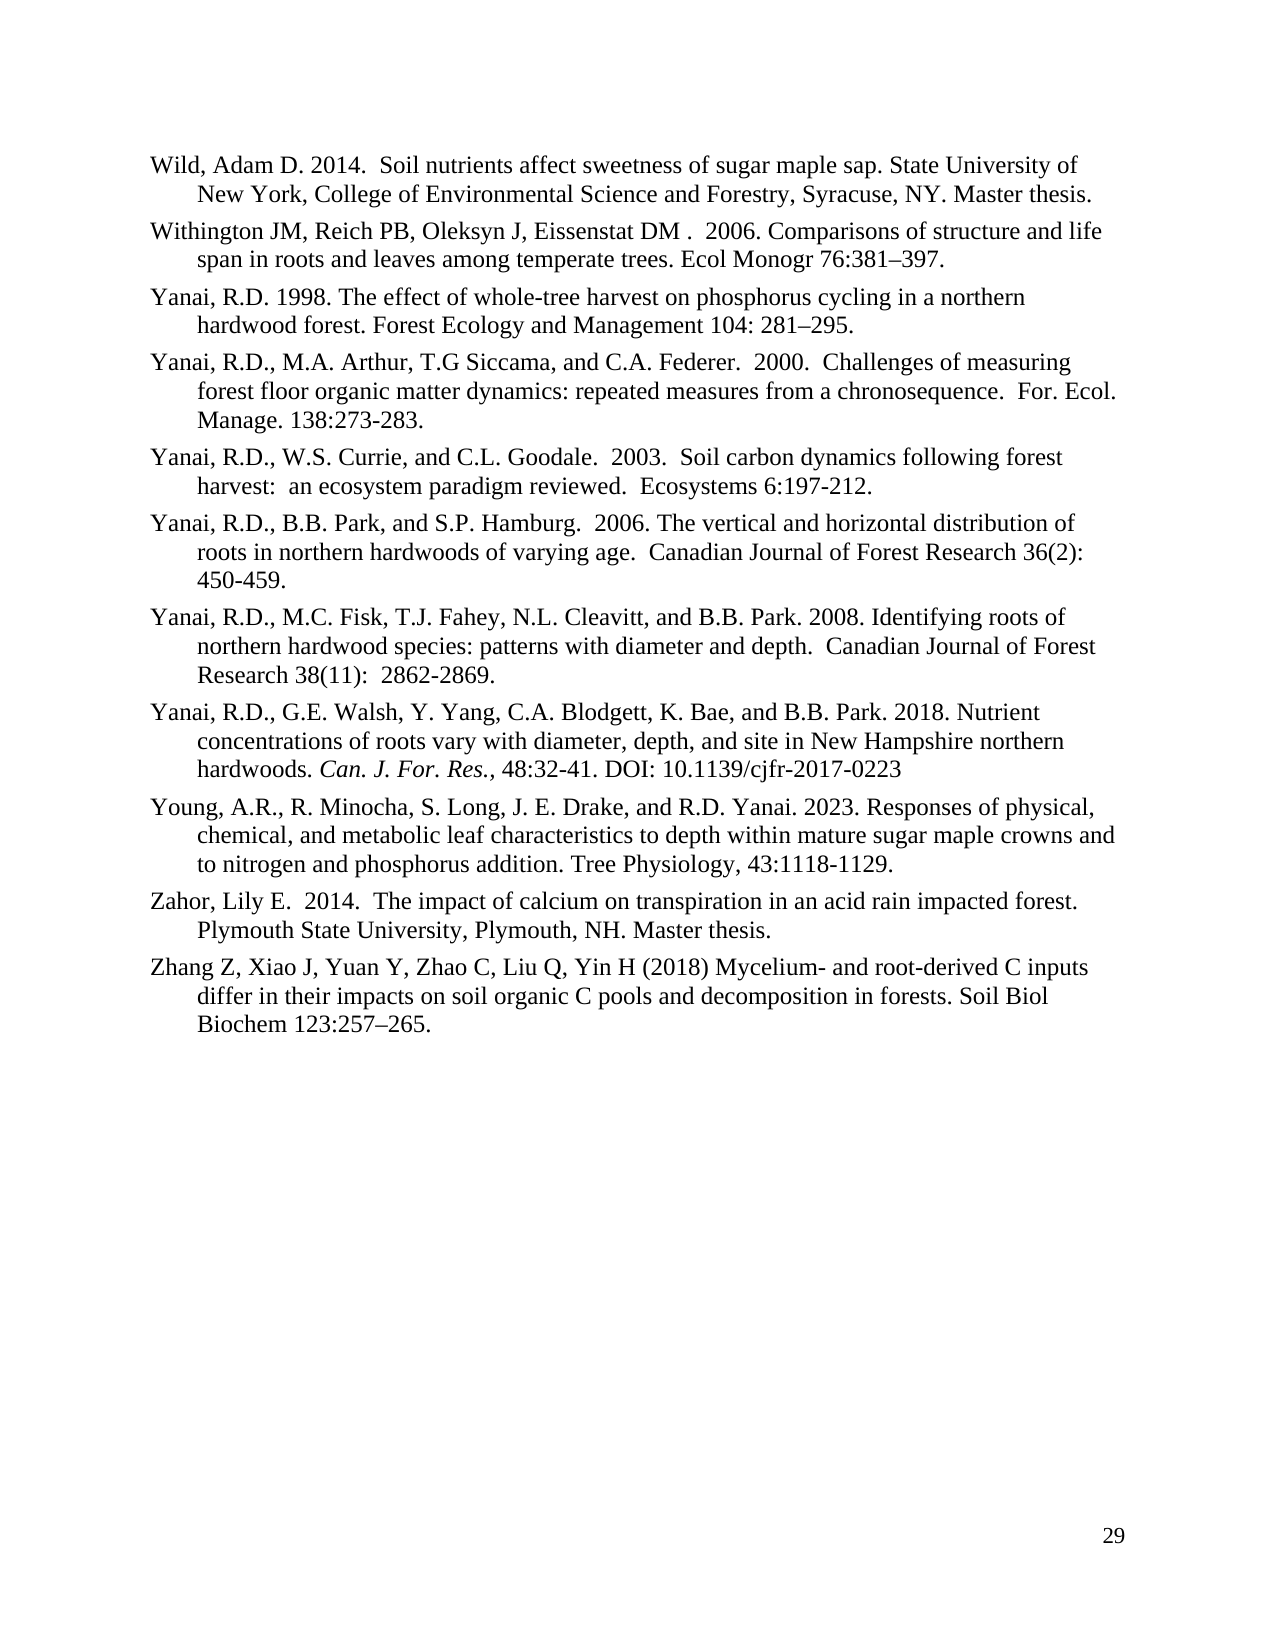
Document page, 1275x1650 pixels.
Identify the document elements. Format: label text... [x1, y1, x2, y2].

text Yanai, R.D., M.C. Fisk, T.J. Fahey, N.L. Cleavitt, and B.B. Park. 2008. Identifying roots of northern hardwood species: patterns with diameter and depth. Canadian Journal of Forest Research 38(11): 2862-2869. [150, 602, 1125, 689]
text Yanai, R.D., B.B. Park, and S.P. Hamburg. 2006. The vertical and horizontal distribution of roots in northern hardwoods of varying age. Canadian Journal of Forest Research 36(2): 450-459. [150, 508, 1125, 594]
text Zahor, Lily E. 2014. The impact of calcium on transpiration in an acid rain impacted forest. Plymouth State University, Plymouth, NH. Master thesis. [150, 886, 1125, 944]
text Yanai, R.D., M.A. Arthur, T.G Siccama, and C.A. Federer. 2000. Challenges of measuring forest floor organic matter dynamics: repeated measures from a chronosequence. For. Ecol. Manage. 138:273-283. [150, 347, 1125, 434]
text Zhang Z, Xiao J, Yuan Y, Zhao C, Liu Q, Yin H (2018) Mycelium- and root-derived C inputs differ in their impacts on soil organic C pools and decomposition in forests. Soil Biol Biochem 123:257–265. [150, 952, 1125, 1038]
text Yanai, R.D. 1998. The effect of whole-tree harvest on phosphorus cycling in a northern hardwood forest. Forest Ecology and Management 104: 281–295. [150, 282, 1125, 339]
text Yanai, R.D., W.S. Currie, and C.L. Goodale. 2003. Soil carbon dynamics following forest harvest: an ecosystem paradigm reviewed. Ecosystems 6:197-212. [150, 442, 1125, 499]
text Yanai, R.D., G.E. Walsh, Y. Yang, C.A. Blodgett, K. Bae, and B.B. Park. 2018. Nutrient concentrations of roots vary with diameter, depth, and site in New Hampshire northern hardwoods. Can. J. For. Res., 48:32-41. DOI: 10.1139/cjfr-2017-0223 [150, 697, 1125, 783]
text Withington JM, Reich PB, Oleksyn J, Eissenstat DM . 2006. Comparisons of structure and life span in roots and leaves among temperate trees. Ecol Monogr 76:381–397. [150, 216, 1125, 273]
text Young, A.R., R. Minocha, S. Long, J. E. Drake, and R.D. Yanai. 2023. Responses of physical, chemical, and metabolic leaf characteristics to depth within mature sugar maple crowns and to nitrogen and phosphorus addition. Tree Physiology, 43:1118-1129. [150, 792, 1125, 878]
text Wild, Adam D. 2014. Soil nutrients affect sweetness of sugar maple sap. State University of New York, College of Environmental Science and Forestry, Syracuse, NY. Master thesis. [150, 150, 1125, 207]
